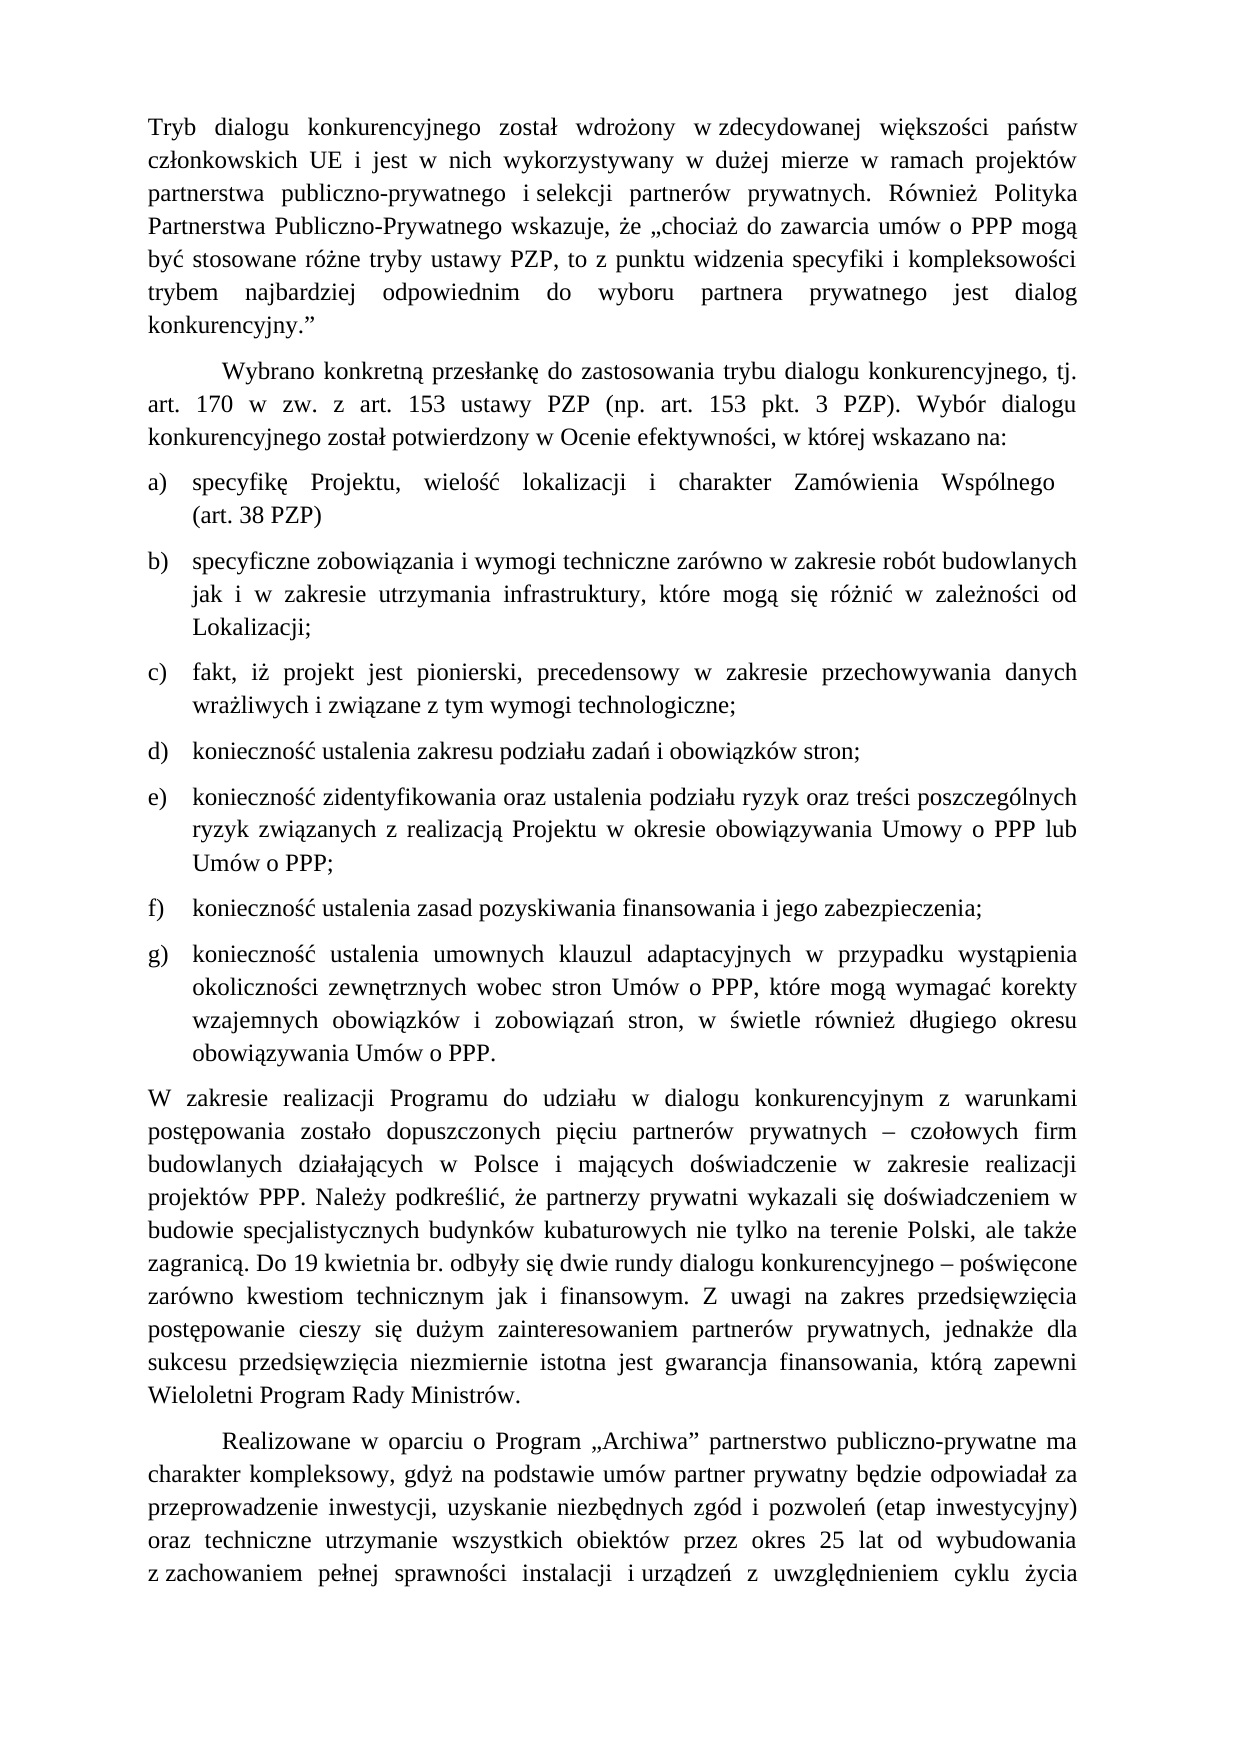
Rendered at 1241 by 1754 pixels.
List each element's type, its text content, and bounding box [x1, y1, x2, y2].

list fakt, iż projekt jest pionierski, precedensowy w zakresie przechowywania danych wrażliwych i związane z tym wymogi technologiczne; [148, 657, 1078, 719]
list konieczność ustalenia zakresu podziału zadań i obowiązków stron; [148, 736, 1078, 765]
list specyficzne zobowiązania i wymogi techniczne zarówno w zakresie robót budowlanych jak i w zakresie utrzymania infrastruktury, które mogą się różnić w zależności od Lokalizacji; [148, 546, 1078, 641]
list konieczność ustalenia umownych klauzul adaptacyjnych w przypadku wystąpienia okoliczności zewnętrznych wobec stron Umów o PPP, które mogą wymagać korekty wzajemnych obowiązków i zobowiązań stron, w świetle również długiego okresu obowiązywania Umów o PPP. [148, 939, 1078, 1066]
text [148, 112, 1078, 339]
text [148, 1426, 1078, 1587]
text Wybrano konkretną przesłankę do zastosowania trybu dialogu konkurencyjnego, tj. art. 170 w zw. z art. 153 ustawy PZP (np. art. 153 pkt. 3 PZP). Wybór dialogu konkurencyjnego został potwierdzony w Ocenie efektywności, w której wskazano na: [148, 356, 1078, 451]
list konieczność ustalenia zasad pozyskiwania finansowania i jego zabezpieczenia; [148, 893, 1078, 922]
list specyfikę Projektu, wielość lokalizacji i charakter Zamówienia Wspólnego (art. 38 PZP) [148, 467, 1078, 529]
text W zakresie realizacji Programu do udziału w dialogu konkurencyjnym z warunkami postępowania zostało dopuszczonych pięciu partnerów prywatnych – czołowych firm budowlanych działających w Polsce i mających doświadczenie w zakresie realizacji projektów PPP. Należy podkreślić, że partnerzy prywatni wykazali się doświadczeniem w budowie specjalistycznych budynków kubaturowych nie tylko na terenie Polski, ale także zagranicą. Do 19 kwietnia br. odbyły się dwie rundy dialogu konkurencyjnego – poświęcone zarówno kwestiom technicznym jak i finansowym. Z uwagi na zakres przedsięwzięcia postępowanie cieszy się dużym zainteresowaniem partnerów prywatnych, jednakże dla sukcesu przedsięwzięcia niezmiernie istotna jest gwarancja finansowania, którą zapewni Wieloletni Program Rady Ministrów. [148, 1083, 1078, 1409]
list konieczność zidentyfikowania oraz ustalenia podziału ryzyk oraz treści poszczególnych ryzyk związanych z realizacją Projektu w okresie obowiązywania Umowy o PPP lub Umów o PPP; [148, 782, 1078, 876]
